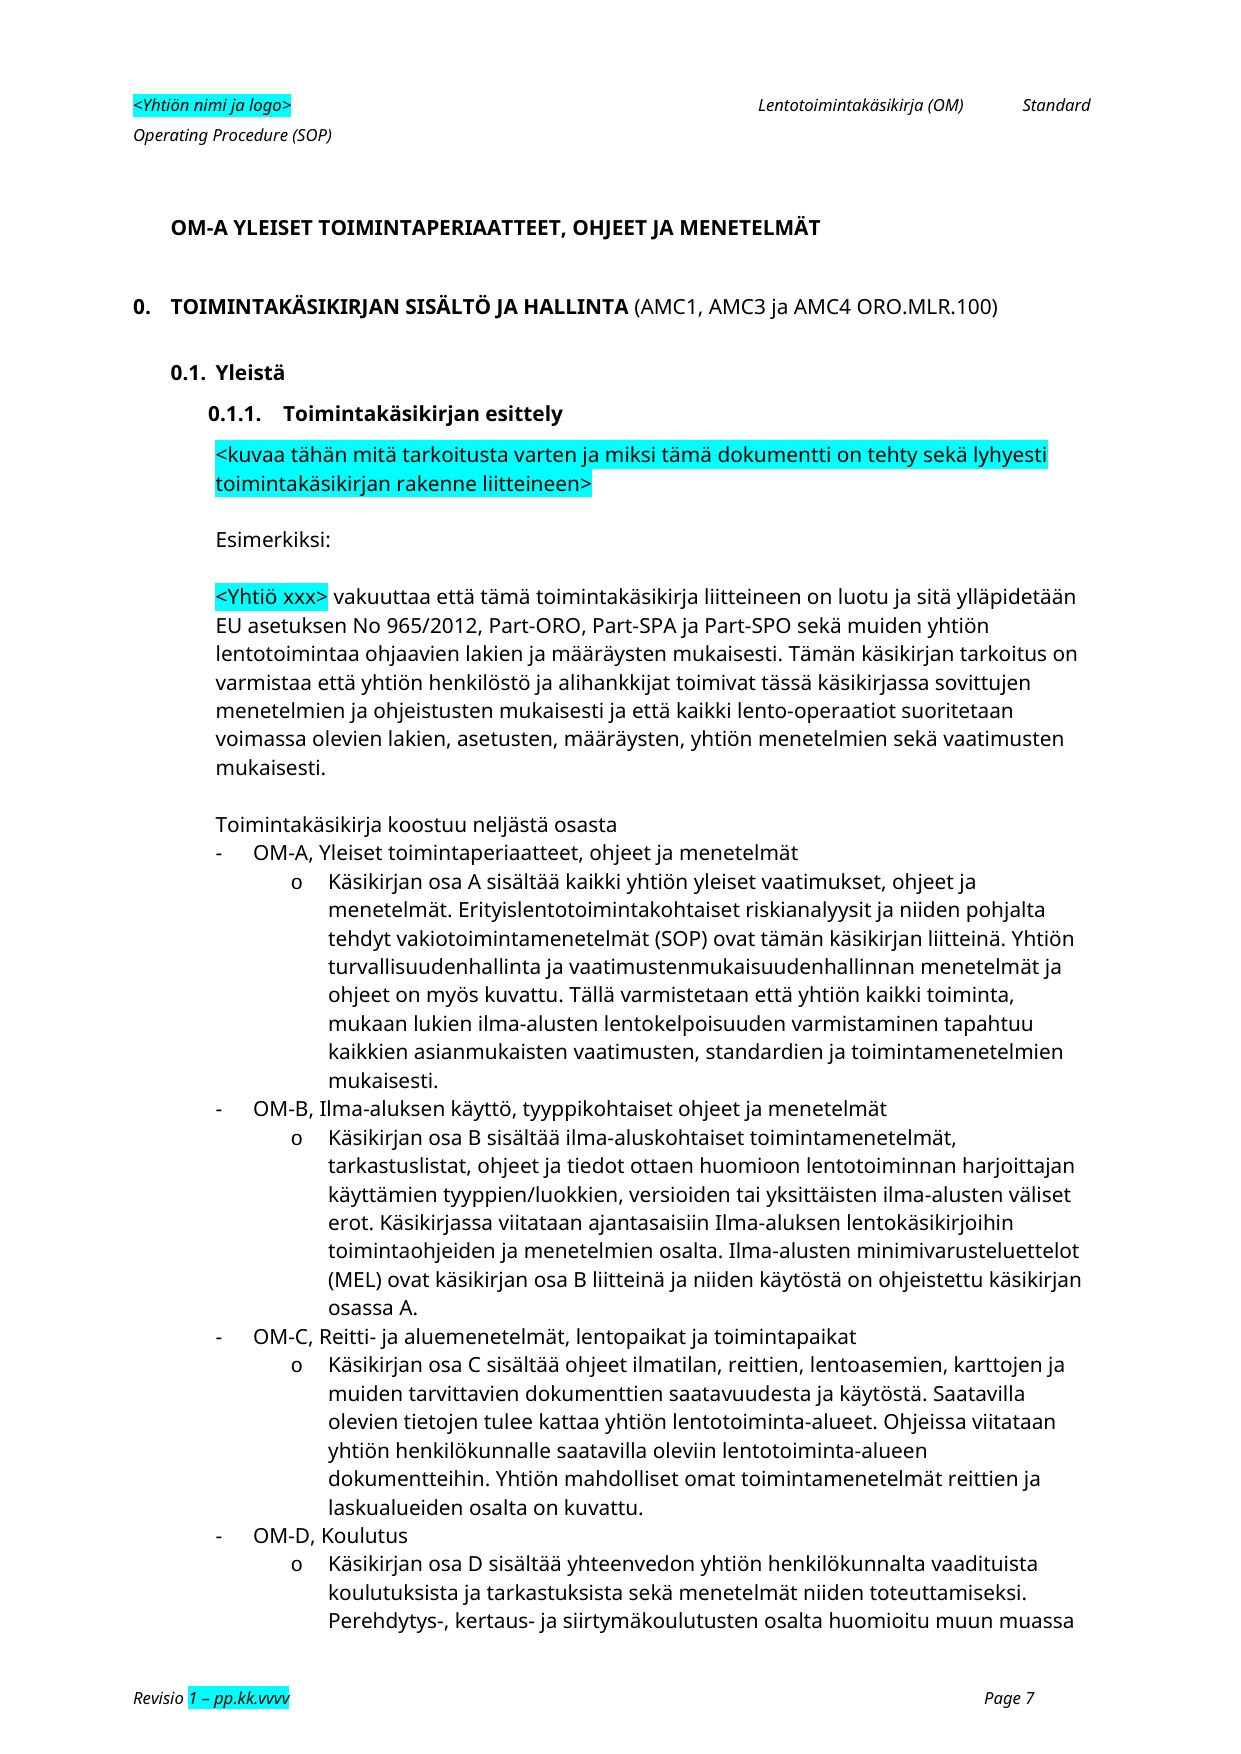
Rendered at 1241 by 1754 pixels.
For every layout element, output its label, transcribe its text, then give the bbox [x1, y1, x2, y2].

list Käsikirjan osa C sisältää ohjeet ilmatilan, reittien, lentoasemien, karttojen ja muiden tarvittavien dokumenttien saatavuudesta ja käytöstä. Saatavilla olevien tietojen tulee kattaa yhtiön lentotoiminta-alueet. Ohjeissa viitataan yhtiön henkilökunnalle saatavilla oleviin lentotoiminta-alueen dokumentteihin. Yhtiön mahdolliset omat toimintamenetelmät reittien ja laskualueiden osalta on kuvattu. [290, 1350, 1093, 1521]
list <Yhtiö xxx> vakuuttaa että tämä toimintakäsikirja liitteineen on luotu ja sitä ylläpidetään EU asetuksen No 965/2012, Part-ORO, Part-SPA ja Part-SPO sekä muiden yhtiön lentotoimintaa ohjaavien lakien ja määräysten mukaisesti. Tämän käsikirjan tarkoitus on varmistaa että yhtiön henkilöstö ja alihankkijat toimivat tässä käsikirjassa sovittujen menetelmien ja ohjeistusten mukaisesti ja että kaikki lento-operaatiot suoritetaan voimassa olevien lakien, asetusten, määräysten, yhtiön menetelmien sekä vaatimusten mukaisesti. [215, 582, 1093, 781]
list OM-A, Yleiset toimintaperiaatteet, ohjeet ja menetelmät [215, 838, 1093, 867]
list Esimerkiksi: [215, 526, 1093, 554]
list OM-C, Reitti- ja aluemenetelmät, lentopaikat ja toimintapaikat [215, 1322, 1093, 1350]
list Toimintakäsikirjan esittely [208, 399, 1093, 428]
list <kuvaa tähän mitä tarkoitusta varten ja miksi tämä dokumentti on tehty sekä lyhyesti toimintakäsikirjan rakenne liitteineen> [592, 440, 1093, 497]
list Yleistä [170, 358, 1093, 387]
list OM-D, Koulutus [215, 1521, 1093, 1549]
list OM-B, Ilma-aluksen käyttö, tyyppikohtaiset ohjeet ja menetelmät [215, 1094, 1093, 1123]
subtitle OM-A YLEISET TOIMINTAPERIAATTEET, OHJEET JA MENETELMÄT [170, 212, 1093, 242]
subtitle TOIMINTAKÄSIKIRJAN SISÄLTÖ JA HALLINTA (AMC1, AMC3 ja AMC4 ORO.MLR.100) [133, 292, 1093, 321]
list Toimintakäsikirja koostuu neljästä osasta [215, 810, 1093, 838]
list Käsikirjan osa B sisältää ilma-aluskohtaiset toimintamenetelmät, tarkastuslistat, ohjeet ja tiedot ottaen huomioon lentotoiminnan harjoittajan käyttämien tyyppien/luokkien, versioiden tai yksittäisten ilma-alusten väliset erot. Käsikirjassa viitataan ajantasaisiin Ilma-aluksen lentokäsikirjoihin toimintaohjeiden ja menetelmien osalta. Ilma-alusten minimivarusteluettelot (MEL) ovat käsikirjan osa B liitteinä ja niiden käytöstä on ohjeistettu käsikirjan osassa A. [290, 1123, 1093, 1322]
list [290, 1549, 1093, 1635]
list Käsikirjan osa A sisältää kaikki yhtiön yleiset vaatimukset, ohjeet ja menetelmät. Erityislentotoimintakohtaiset riskianalyysit ja niiden pohjalta tehdyt vakiotoimintamenetelmät (SOP) ovat tämän käsikirjan liitteinä. Yhtiön turvallisuudenhallinta ja vaatimustenmukaisuudenhallinnan menetelmät ja ohjeet on myös kuvattu. Tällä varmistetaan että yhtiön kaikki toiminta, mukaan lukien ilma-alusten lentokelpoisuuden varmistaminen tapahtuu kaikkien asianmukaisten vaatimusten, standardien ja toimintamenetelmien mukaisesti. [290, 867, 1093, 1094]
